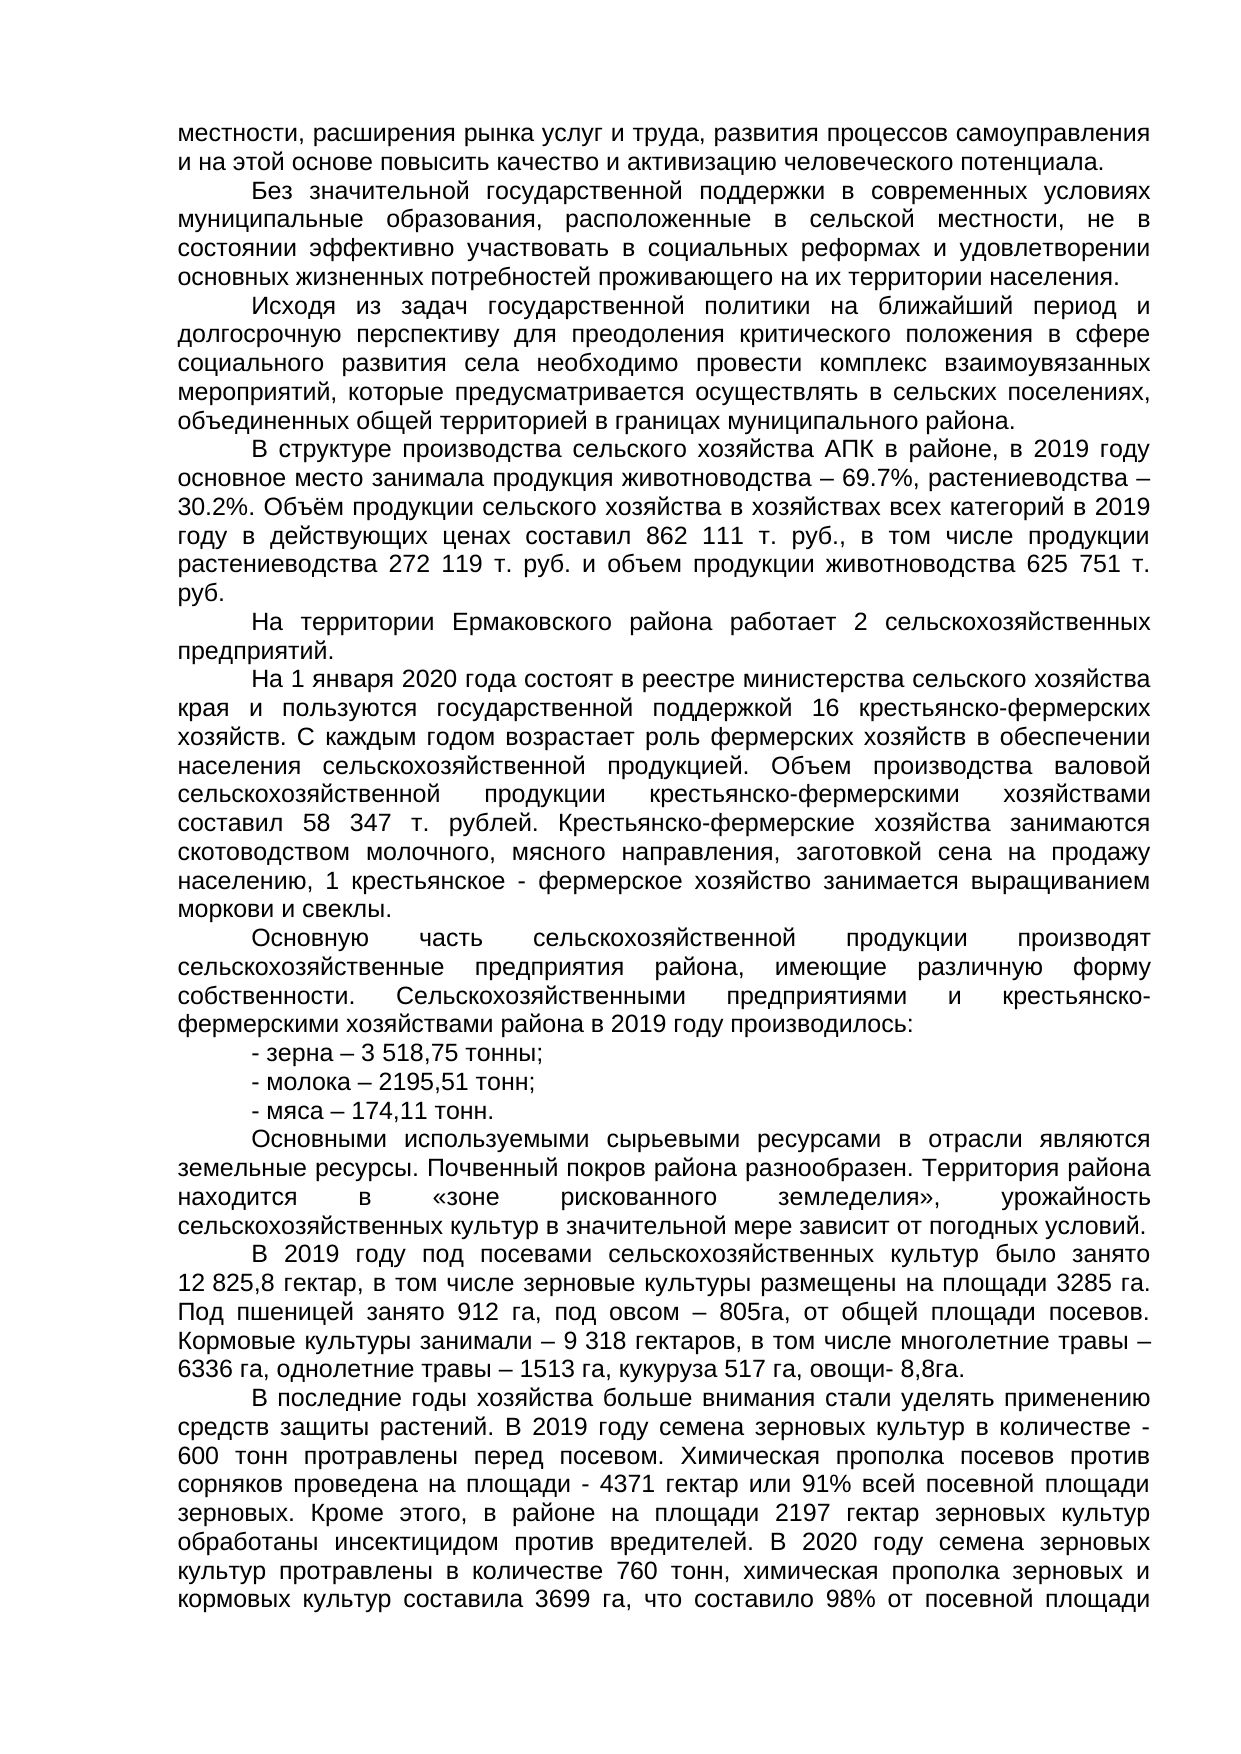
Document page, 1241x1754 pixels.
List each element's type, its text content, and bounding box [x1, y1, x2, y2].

text Основными используемыми сырьевыми ресурсами в отрасли являются земельные ресурсы. Почвенный покров района разнообразен. Территория района находится в «зоне рискованного земледелия», урожайность сельскохозяйственных культур в значительной мере зависит от погодных условий. [177, 1124, 1152, 1239]
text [177, 118, 1152, 176]
text Исходя из задач государственной политики на ближайший период и долгосрочную перспективу для преодоления критического положения в сфере социального развития села необходимо провести комплекс взаимоувязанных мероприятий, которые предусматривается осуществлять в сельских поселениях, объединенных общей территорией в границах муниципального района. [177, 291, 1152, 434]
text В структуре производства сельского хозяйства АПК в районе, в 2019 году основное место занимала продукция животноводства – 69.7%, растениеводства – 30.2%. Объём продукции сельского хозяйства в хозяйствах всех категорий в 2019 году в действующих ценах составил 862 111 т. руб., в том числе продукции растениеводства 272 119 т. руб. и объем продукции животноводства 625 751 т. руб. [177, 434, 1152, 607]
text Без значительной государственной поддержки в современных условиях муниципальные образования, расположенные в сельской местности, не в состоянии эффективно участвовать в социальных реформах и удовлетворении основных жизненных потребностей проживающего на их территории населения. [177, 176, 1152, 291]
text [177, 1383, 1152, 1613]
text На территории Ермаковского района работает 2 сельскохозяйственных предприятий. [177, 607, 1152, 664]
text - молока – 2195,51 тонн; [177, 1067, 1152, 1096]
text - мяса – 174,11 тонн. [177, 1096, 1152, 1124]
text В 2019 году под посевами сельскохозяйственных культур было занято 12 825,8 гектар, в том числе зерновые культуры размещены на площади 3285 га. Под пшеницей занято 912 га, под овсом – 805га, от общей площади посевов. Кормовые культуры занимали – 9 318 гектаров, в том числе многолетние травы – 6336 га, однолетние травы – 1513 га, кукуруза 517 га, овощи- 8,8га. [177, 1239, 1152, 1383]
text - зерна – 3 518,75 тонны; [177, 1038, 1152, 1067]
text Основную часть сельскохозяйственной продукции производят сельскохозяйственные предприятия района, имеющие различную форму собственности. Сельскохозяйственными предприятиями и крестьянско-фермерскими хозяйствами района в 2019 году производилось: [177, 923, 1152, 1038]
text На 1 января 2020 года состоят в реестре министерства сельского хозяйства края и пользуются государственной поддержкой 16 крестьянско-фермерских хозяйств. С каждым годом возрастает роль фермерских хозяйств в обеспечении населения сельскохозяйственной продукцией. Объем производства валовой сельскохозяйственной продукции крестьянско-фермерскими хозяйствами составил 58 347 т. рублей. Крестьянско-фермерские хозяйства занимаются скотоводством молочного, мясного направления, заготовкой сена на продажу населению, 1 крестьянское - фермерское хозяйство занимается выращиванием моркови и свеклы. [177, 664, 1152, 923]
